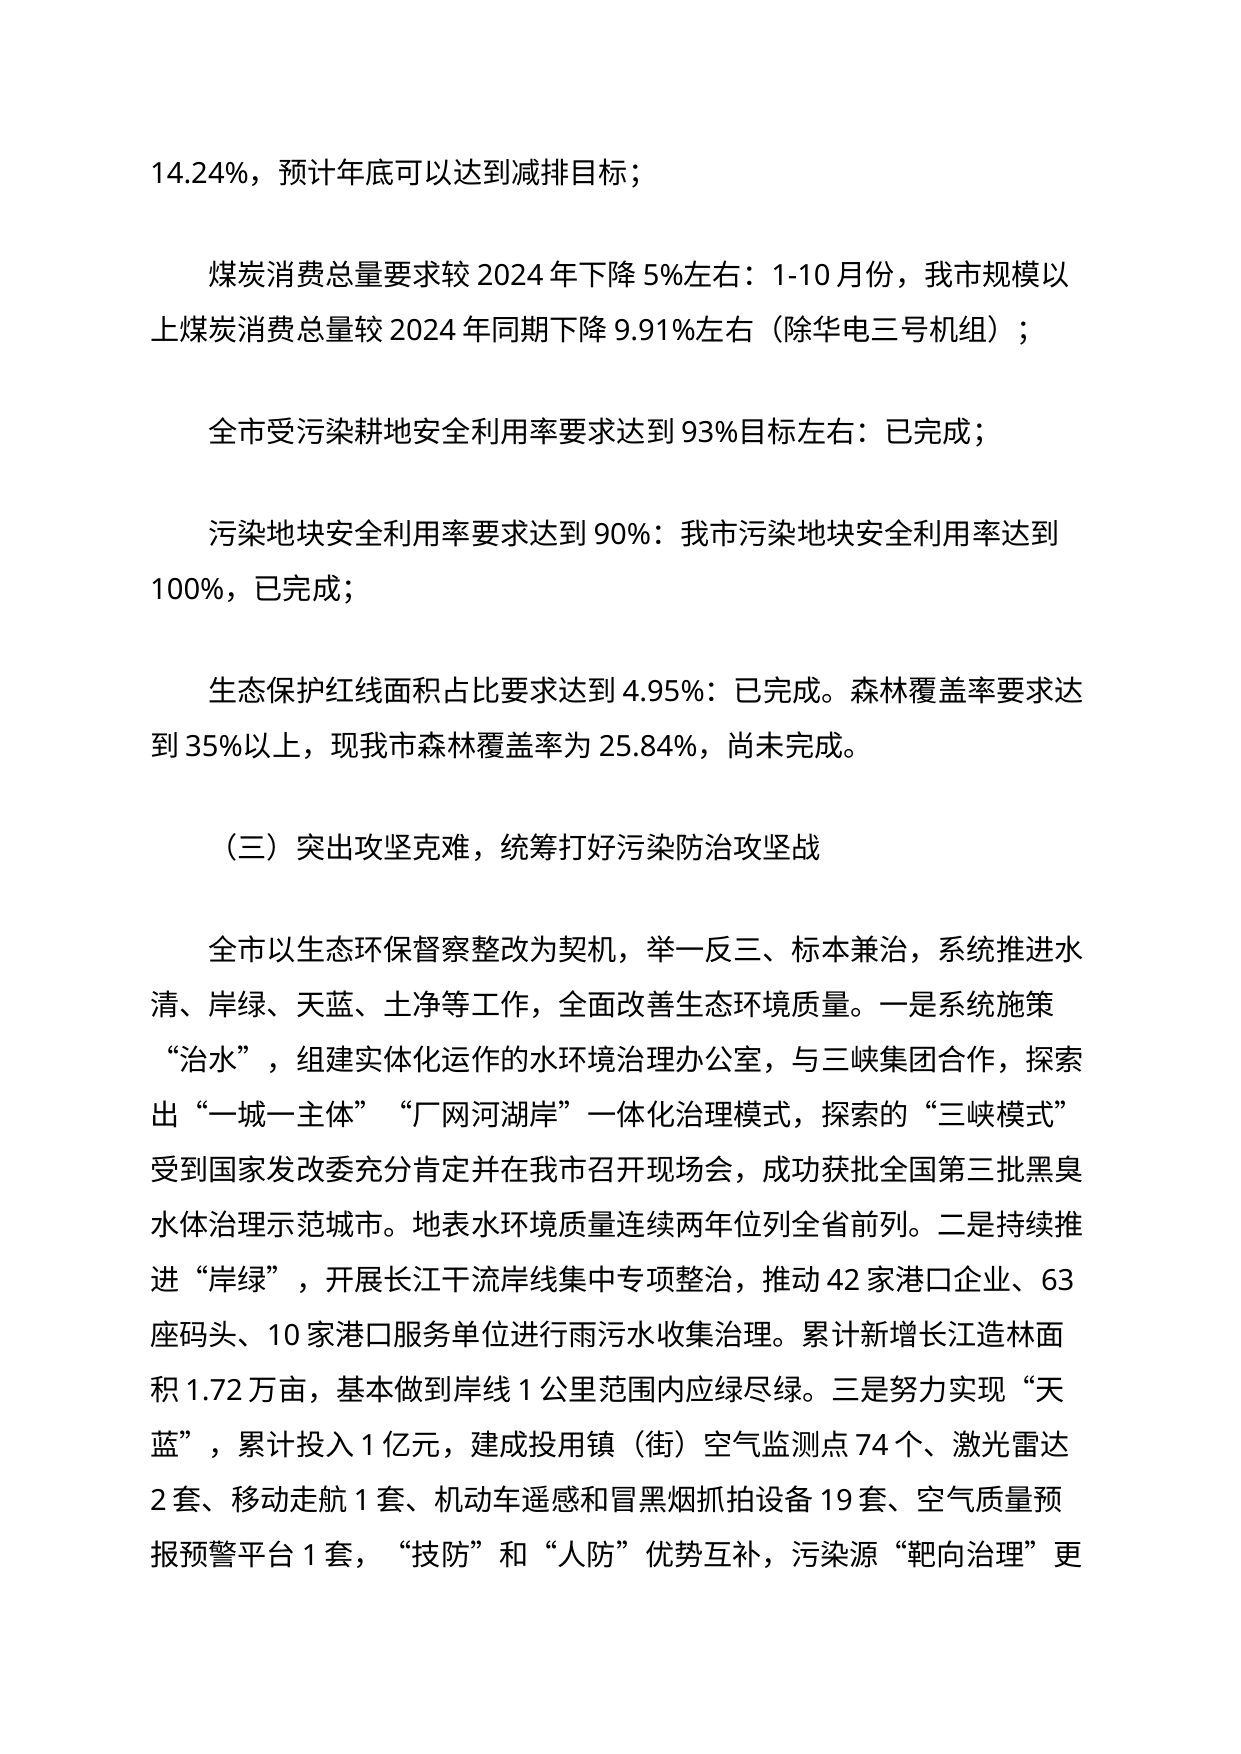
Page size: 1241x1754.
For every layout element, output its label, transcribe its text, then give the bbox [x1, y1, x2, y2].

text 污染地块安全利用率要求达到90%：我市污染地块安全利用率达到100%，已完成； [150, 511, 1090, 608]
text 全市受污染耕地安全利用率要求达到93%目标左右：已完成； [150, 409, 1090, 451]
text 煤炭消费总量要求较2024年下降5%左右：1-10月份，我市规模以上煤炭消费总量较2024年同期下降9.91%左右（除华电三号机组）； [150, 252, 1090, 349]
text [150, 927, 1090, 1573]
text 生态保护红线面积占比要求达到4.95%：已完成。森林覆盖率要求达到35%以上，现我市森林覆盖率为25.84%，尚未完成。 [150, 668, 1090, 765]
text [150, 150, 1090, 192]
text （三）突出攻坚克难，统筹打好污染防治攻坚战 [150, 825, 1090, 867]
